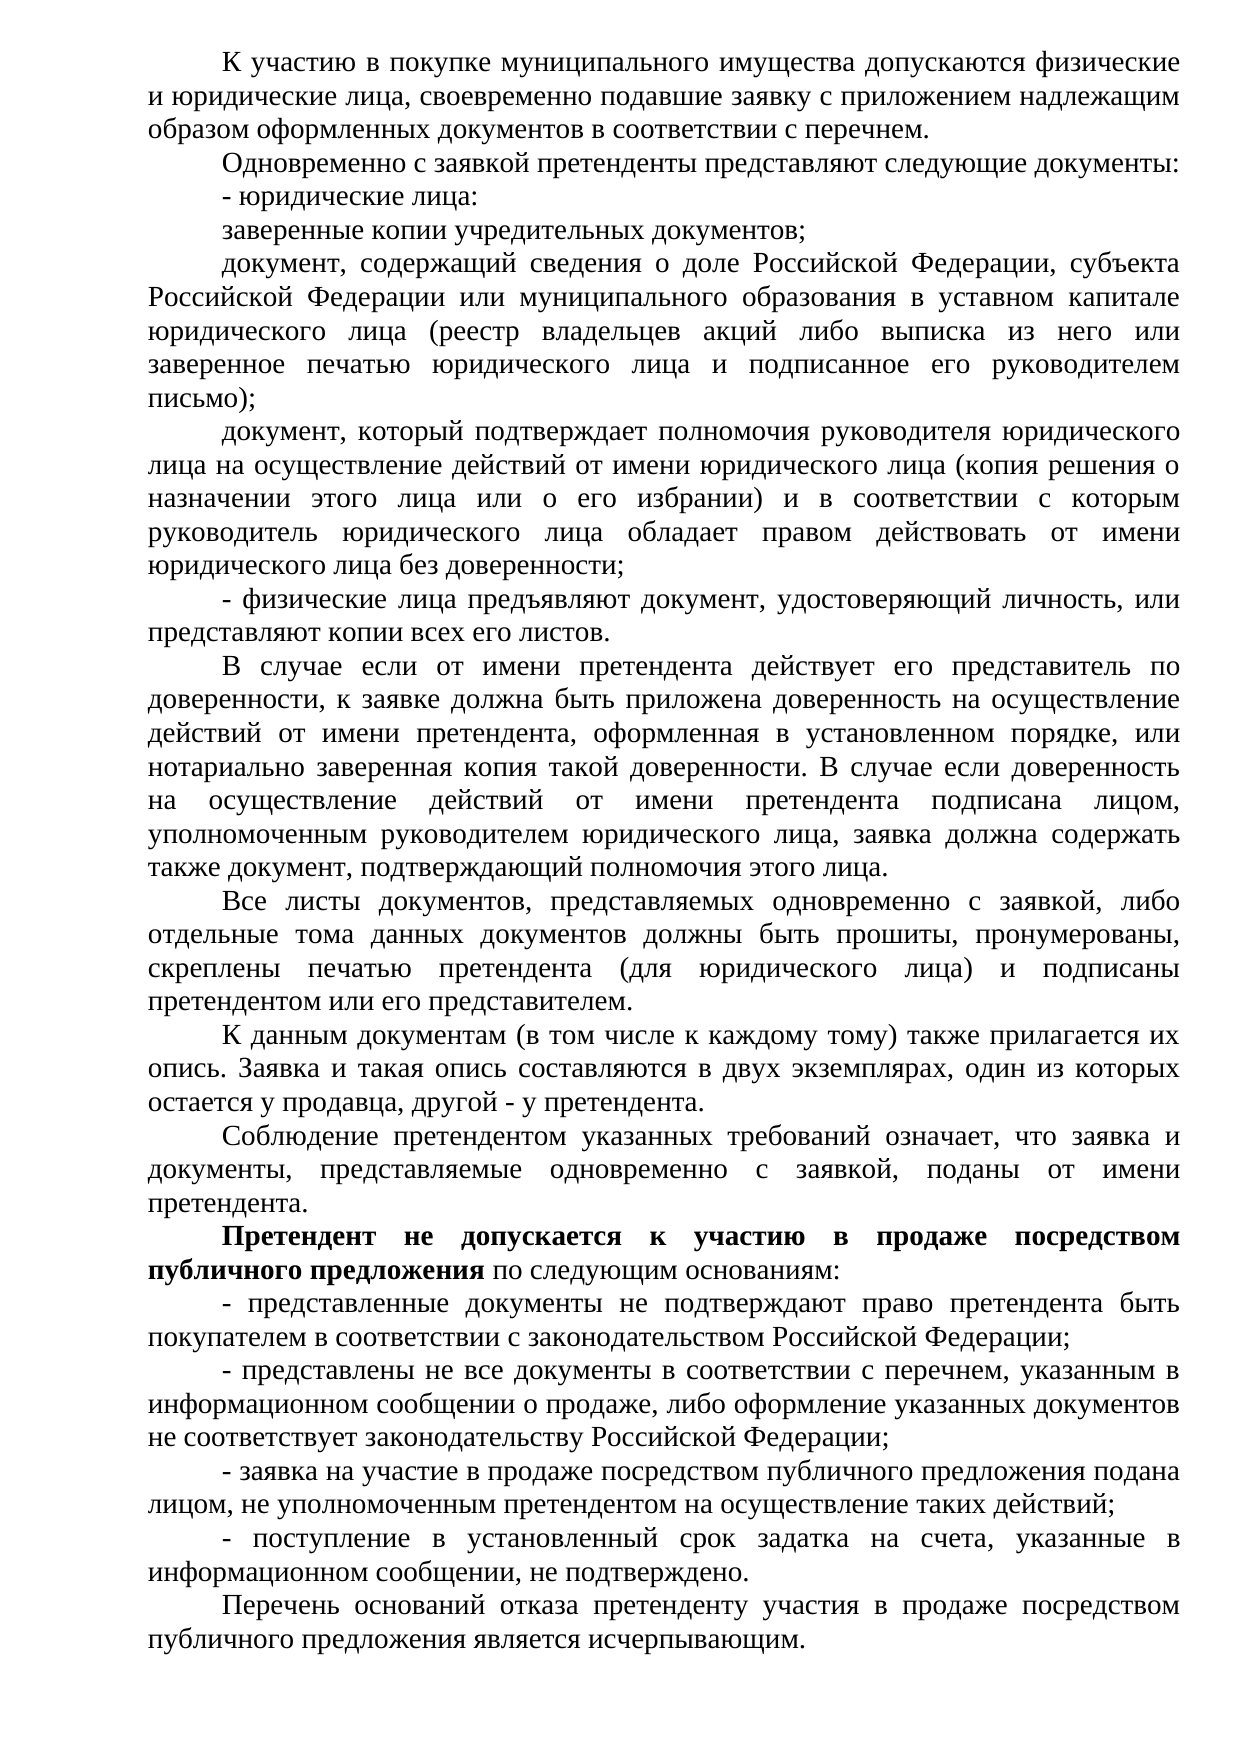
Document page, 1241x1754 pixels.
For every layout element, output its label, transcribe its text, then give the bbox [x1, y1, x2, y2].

text документ, содержащий сведения о доле Российской Федерации, субъекта Российской Федерации или муниципального образования в уставном капитале юридического лица (реестр владельцев акций либо выписка из него или заверенное печатью юридического лица и подписанное его руководителем письмо); [148, 246, 1181, 413]
text Одновременно с заявкой претенденты представляют следующие документы: [148, 145, 1181, 178]
text заверенные копии учредительных документов; [148, 212, 1181, 246]
text В случае если от имени претендента действует его представитель по доверенности, к заявке должна быть приложена доверенность на осуществление действий от имени претендента, оформленная в установленном порядке, или нотариально заверенная копия такой доверенности. В случае если доверенность на осуществление действий от имени претендента подписана лицом, уполномоченным руководителем юридического лица, заявка должна содержать также документ, подтверждающий полномочия этого лица. [148, 648, 1181, 883]
text документ, который подтверждает полномочия руководителя юридического лица на осуществление действий от имени юридического лица (копия решения о назначении этого лица или о его избрании) и в соответствии с которым руководитель юридического лица обладает правом действовать от имени юридического лица без доверенности; [148, 413, 1181, 581]
text Соблюдение претендентом указанных требований означает, что заявка и документы, представляемые одновременно с заявкой, поданы от имени претендента. [148, 1118, 1181, 1218]
text - представлены не все документы в соответствии с перечнем, указанным в информационном сообщении о продаже, либо оформление указанных документов не соответствует законодательству Российской Федерации; [148, 1352, 1181, 1453]
text Все листы документов, представляемых одновременно с заявкой, либо отдельные тома данных документов должны быть прошиты, пронумерованы, скреплены печатью претендента (для юридического лица) и подписаны претендентом или его представителем. [148, 883, 1181, 1017]
text К данным документам (в том числе к каждому тому) также прилагается их опись. Заявка и такая опись составляются в двух экземплярах, один из которых остается у продавца, другой - у претендента. [148, 1017, 1181, 1118]
text - физические лица предъявляют документ, удостоверяющий личность, или представляют копии всех его листов. [148, 581, 1181, 648]
text Перечень оснований отказа претенденту участия в продаже посредством публичного предложения является исчерпывающим. [148, 1587, 1181, 1654]
text - поступление в установленный срок задатка на счета, указанные в информационном сообщении, не подтверждено. [148, 1520, 1181, 1587]
text - юридические лица: [148, 178, 1181, 212]
text - заявка на участие в продаже посредством публичного предложения подана лицом, не уполномоченным претендентом на осуществление таких действий; [148, 1453, 1181, 1520]
text - представленные документы не подтверждают право претендента быть покупателем в соответствии с законодательством Российской Федерации; [148, 1285, 1181, 1352]
text К участию в покупке муниципального имущества допускаются физические и юридические лица, своевременно подавшие заявку с приложением надлежащим образом оформленных документов в соответствии с перечнем. [148, 44, 1181, 145]
text Претендент не допускается к участию в продаже посредством публичного предложения по следующим основаниям: [148, 1218, 1181, 1285]
